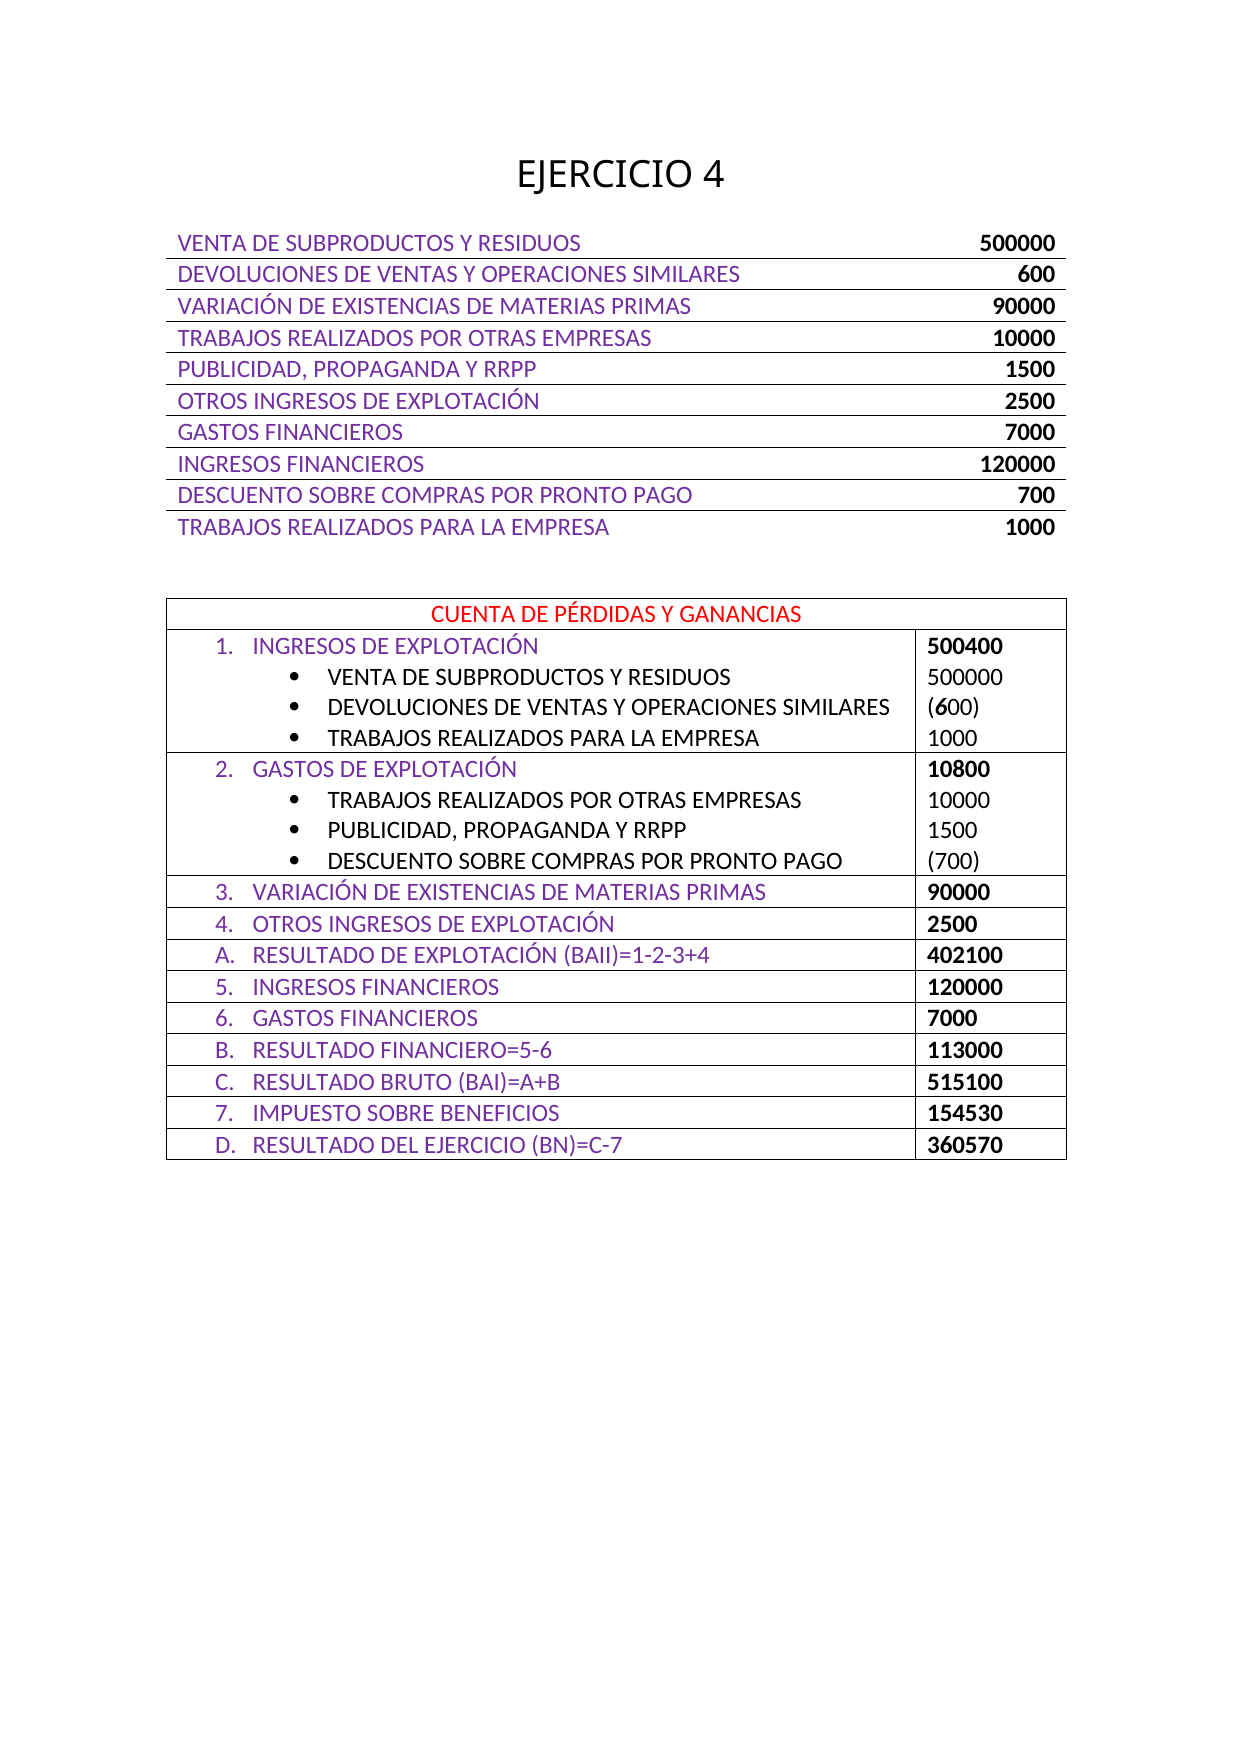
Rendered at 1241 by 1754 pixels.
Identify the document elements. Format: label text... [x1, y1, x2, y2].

table_header VENTA DE SUBPRODUCTOS Y RESIDUOS [166, 227, 916, 258]
table_cell 515100 [916, 1066, 1066, 1096]
table_cell 10000 [916, 322, 1066, 352]
table_cell TRABAJOS REALIZADOS PARA LA EMPRESA [166, 511, 916, 542]
table_header 500000 [916, 227, 1066, 258]
table_cell RESULTADO DE EXPLOTACIÓN (BAII)=1-2-3+4 [167, 940, 915, 970]
table_cell TRABAJOS REALIZADOS POR OTRAS EMPRESAS [166, 322, 916, 352]
table_cell GASTOS DE EXPLOTACIÓN TRABAJOS REALIZADOS POR OTRAS EMPRESAS PUBLICIDAD, PROPAGANDA Y RRPP DESCUENTO SOBRE COMPRAS POR PRONTO PAGO [167, 753, 915, 875]
table_cell 2500 [916, 385, 1066, 415]
table_cell 113000 [916, 1034, 1066, 1065]
table_cell RESULTADO BRUTO (BAI)=A+B [167, 1066, 915, 1096]
table_cell RESULTADO FINANCIERO=5-6 [167, 1034, 915, 1065]
table_cell GASTOS FINANCIEROS [167, 1003, 915, 1033]
table_cell INGRESOS FINANCIEROS [166, 448, 916, 478]
table_cell PUBLICIDAD, PROPAGANDA Y RRPP [166, 353, 916, 384]
table_cell OTROS INGRESOS DE EXPLOTACIÓN [167, 908, 915, 938]
table_cell INGRESOS DE EXPLOTACIÓN VENTA DE SUBPRODUCTOS Y RESIDUOS DEVOLUCIONES DE VENTAS Y OPERACIONES SIMILARES TRABAJOS REALIZADOS PARA LA EMPRESA [167, 630, 915, 752]
table_cell 90000 [916, 290, 1066, 321]
table_cell 2500 [916, 908, 1066, 938]
table_cell 7000 [916, 416, 1066, 447]
table_cell 154530 [916, 1097, 1066, 1128]
table_cell DEVOLUCIONES DE VENTAS Y OPERACIONES SIMILARES [166, 259, 916, 289]
table_cell 700 [916, 480, 1066, 510]
table_header CUENTA DE PÉRDIDAS Y GANANCIAS [167, 599, 1066, 629]
table_cell 90000 [916, 876, 1066, 907]
table_cell 500400 500000 (600) 1000 [916, 630, 1066, 752]
table_cell VARIACIÓN DE EXISTENCIAS DE MATERIAS PRIMAS [167, 876, 915, 907]
table_cell 10800 10000 1500 (700) [916, 753, 1066, 875]
table_cell 120000 [916, 448, 1066, 478]
table_cell DESCUENTO SOBRE COMPRAS POR PRONTO PAGO [166, 480, 916, 510]
table_cell VARIACIÓN DE EXISTENCIAS DE MATERIAS PRIMAS [166, 290, 916, 321]
table_cell INGRESOS FINANCIEROS [167, 971, 915, 1002]
table_cell 120000 [916, 971, 1066, 1002]
table_cell GASTOS FINANCIEROS [166, 416, 916, 447]
table_cell 402100 [916, 940, 1066, 970]
table_cell 1000 [916, 511, 1066, 542]
table_cell 360570 [916, 1129, 1066, 1159]
table_cell 1500 [916, 353, 1066, 384]
text EJERCICIO 4 [177, 148, 1063, 199]
table_cell IMPUESTO SOBRE BENEFICIOS [167, 1097, 915, 1128]
table_cell RESULTADO DEL EJERCICIO (BN)=C-7 [167, 1129, 915, 1159]
table_cell 600 [916, 259, 1066, 289]
table_cell 7000 [916, 1003, 1066, 1033]
table_cell OTROS INGRESOS DE EXPLOTACIÓN [166, 385, 916, 415]
